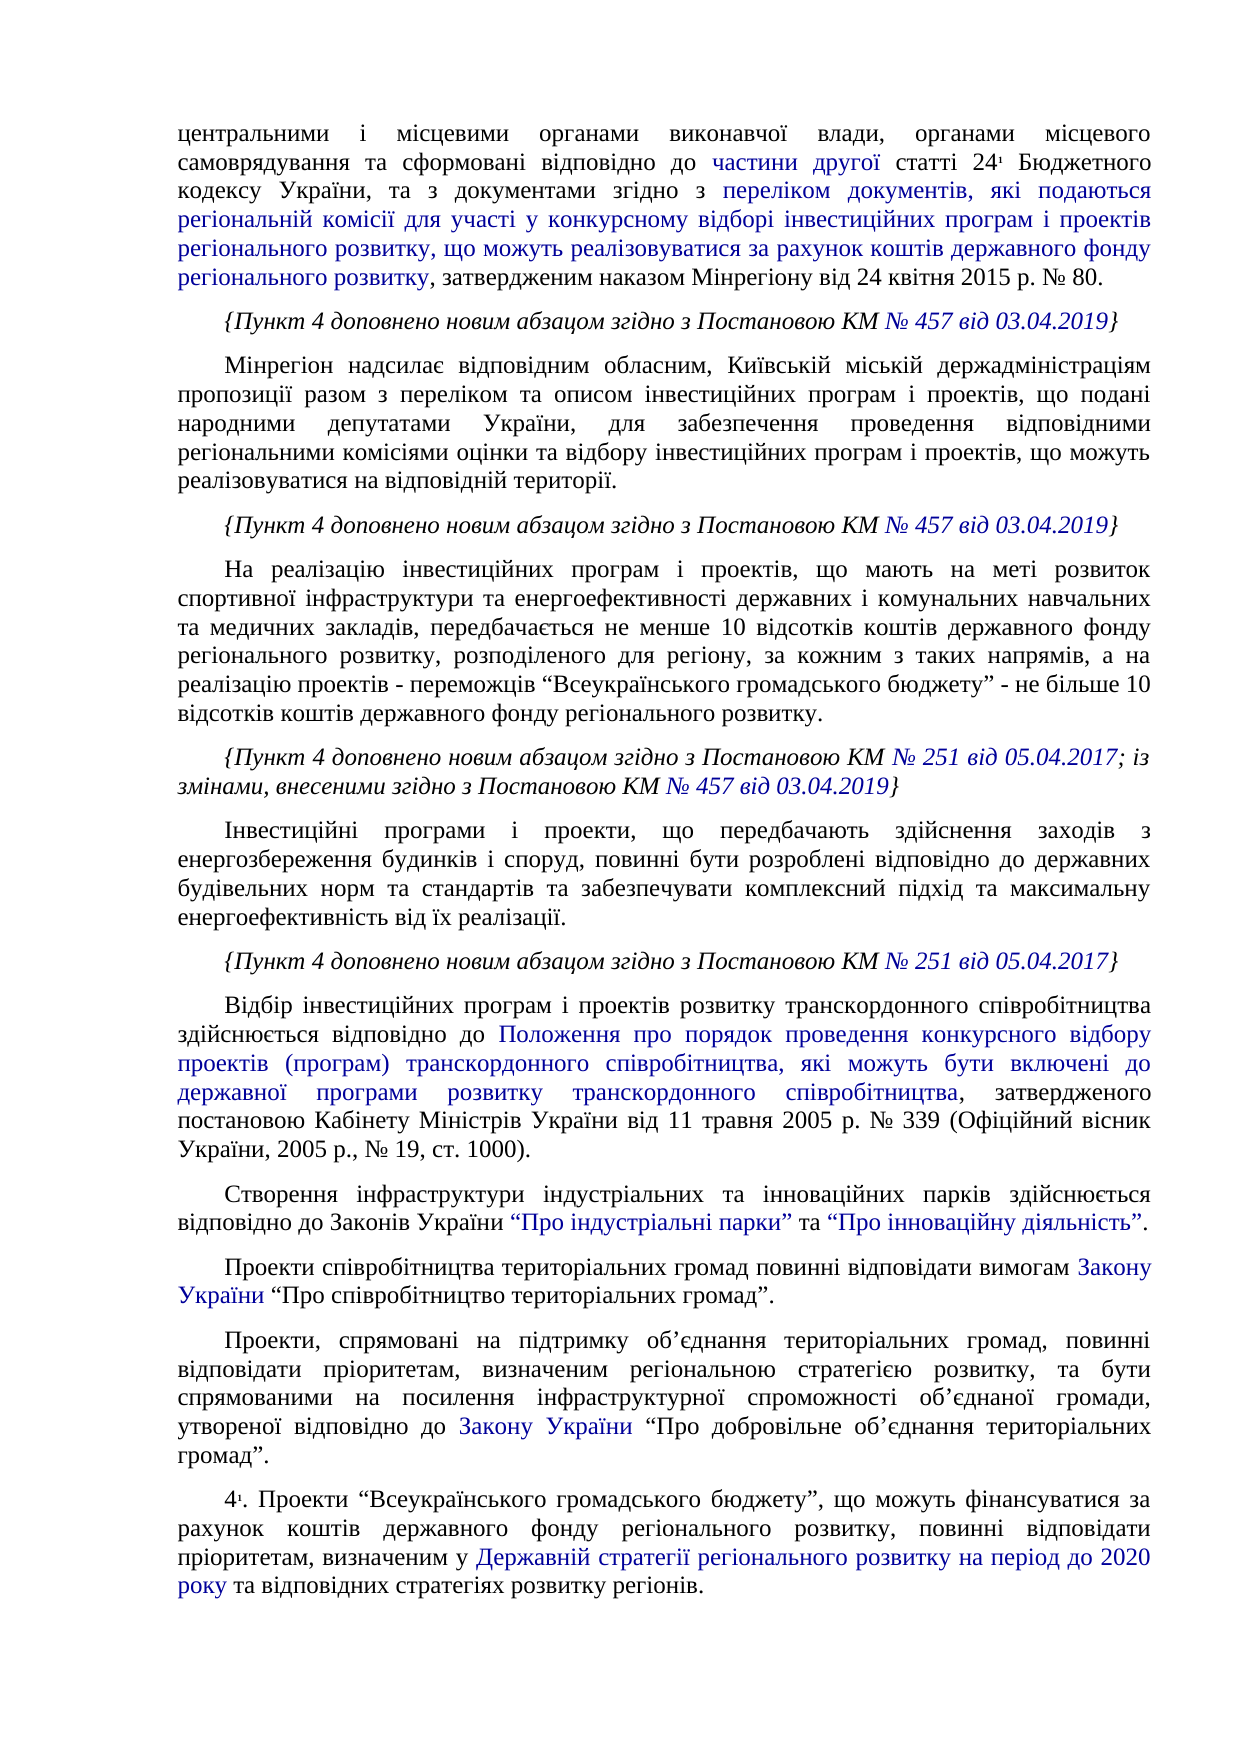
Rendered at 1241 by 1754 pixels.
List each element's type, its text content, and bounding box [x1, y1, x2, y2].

text На реалізацію інвестиційних програм і проектів, що мають на меті розвиток спортивної інфраструктури та енергоефективності державних і комунальних навчальних та медичних закладів, передбачається не менше 10 відсотків коштів державного фонду регіонального розвитку, розподіленого для регіону, за кожним з таких напрямів, а на реалізацію проектів - переможців “Всеукраїнського громадського бюджету” - не більше 10 відсотків коштів державного фонду регіонального розвитку. [177, 554, 1152, 727]
text {Пункт 4 доповнено новим абзацом згідно з Постановою КМ № 251 від 05.04.2017; із змінами, внесеними згідно з Постановою КМ № 457 від 03.04.2019} [177, 742, 1152, 800]
text 4-1. Проекти “Всеукраїнського громадського бюджету”, що можуть фінансуватися за рахунок коштів державного фонду регіонального розвитку, повинні відповідати пріоритетам, визначеним у Державній стратегії регіонального розвитку на період до 2020 року та відповідних стратегіях розвитку регіонів. [177, 1484, 1152, 1599]
text Відбір інвестиційних програм і проектів розвитку транскордонного співробітництва здійснюється відповідно до Положення про порядок проведення конкурсного відбору проектів (програм) транскордонного співробітництва, які можуть бути включені до державної програми розвитку транскордонного співробітництва, затвердженого постановою Кабінету Міністрів України від 11 травня 2005 р. № 339 (Офіційний вісник України, 2005 р., № 19, ст. 1000). [177, 991, 1152, 1163]
text {Пункт 4 доповнено новим абзацом згідно з Постановою КМ № 457 від 03.04.2019} [177, 306, 1152, 335]
text Інвестиційні програми і проекти, що передбачають здійснення заходів з енергозбереження будинків і споруд, повинні бути розроблені відповідно до державних будівельних норм та стандартів та забезпечувати комплексний підхід та максимальну енергоефективність від їх реалізації. [177, 816, 1152, 931]
text Проекти, спрямовані на підтримку об’єднання територіальних громад, повинні відповідати пріоритетам, визначеним регіональною стратегією розвитку, та бути спрямованими на посилення інфраструктурної спроможності об’єднаної громади, утвореної відповідно до Закону України “Про добровільне об’єднання територіальних громад”. [177, 1325, 1152, 1469]
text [177, 118, 1152, 291]
text {Пункт 4 доповнено новим абзацом згідно з Постановою КМ № 251 від 05.04.2017} [177, 946, 1152, 975]
text Мінрегіон надсилає відповідним обласним, Київській міській держадміністраціям пропозиції разом з переліком та описом інвестиційних програм і проектів, що подані народними депутатами України, для забезпечення проведення відповідними регіональними комісіями оцінки та відбору інвестиційних програм і проектів, що можуть реалізовуватися на відповідній території. [177, 351, 1152, 494]
text Проекти співробітництва територіальних громад повинні відповідати вимогам Закону України “Про співробітництво територіальних громад”. [177, 1252, 1152, 1309]
text {Пункт 4 доповнено новим абзацом згідно з Постановою КМ № 457 від 03.04.2019} [177, 510, 1152, 539]
text Створення інфраструктури індустріальних та інноваційних парків здійснюється відповідно до Законів України “Про індустріальні парки” та “Про інноваційну діяльність”. [177, 1179, 1152, 1236]
